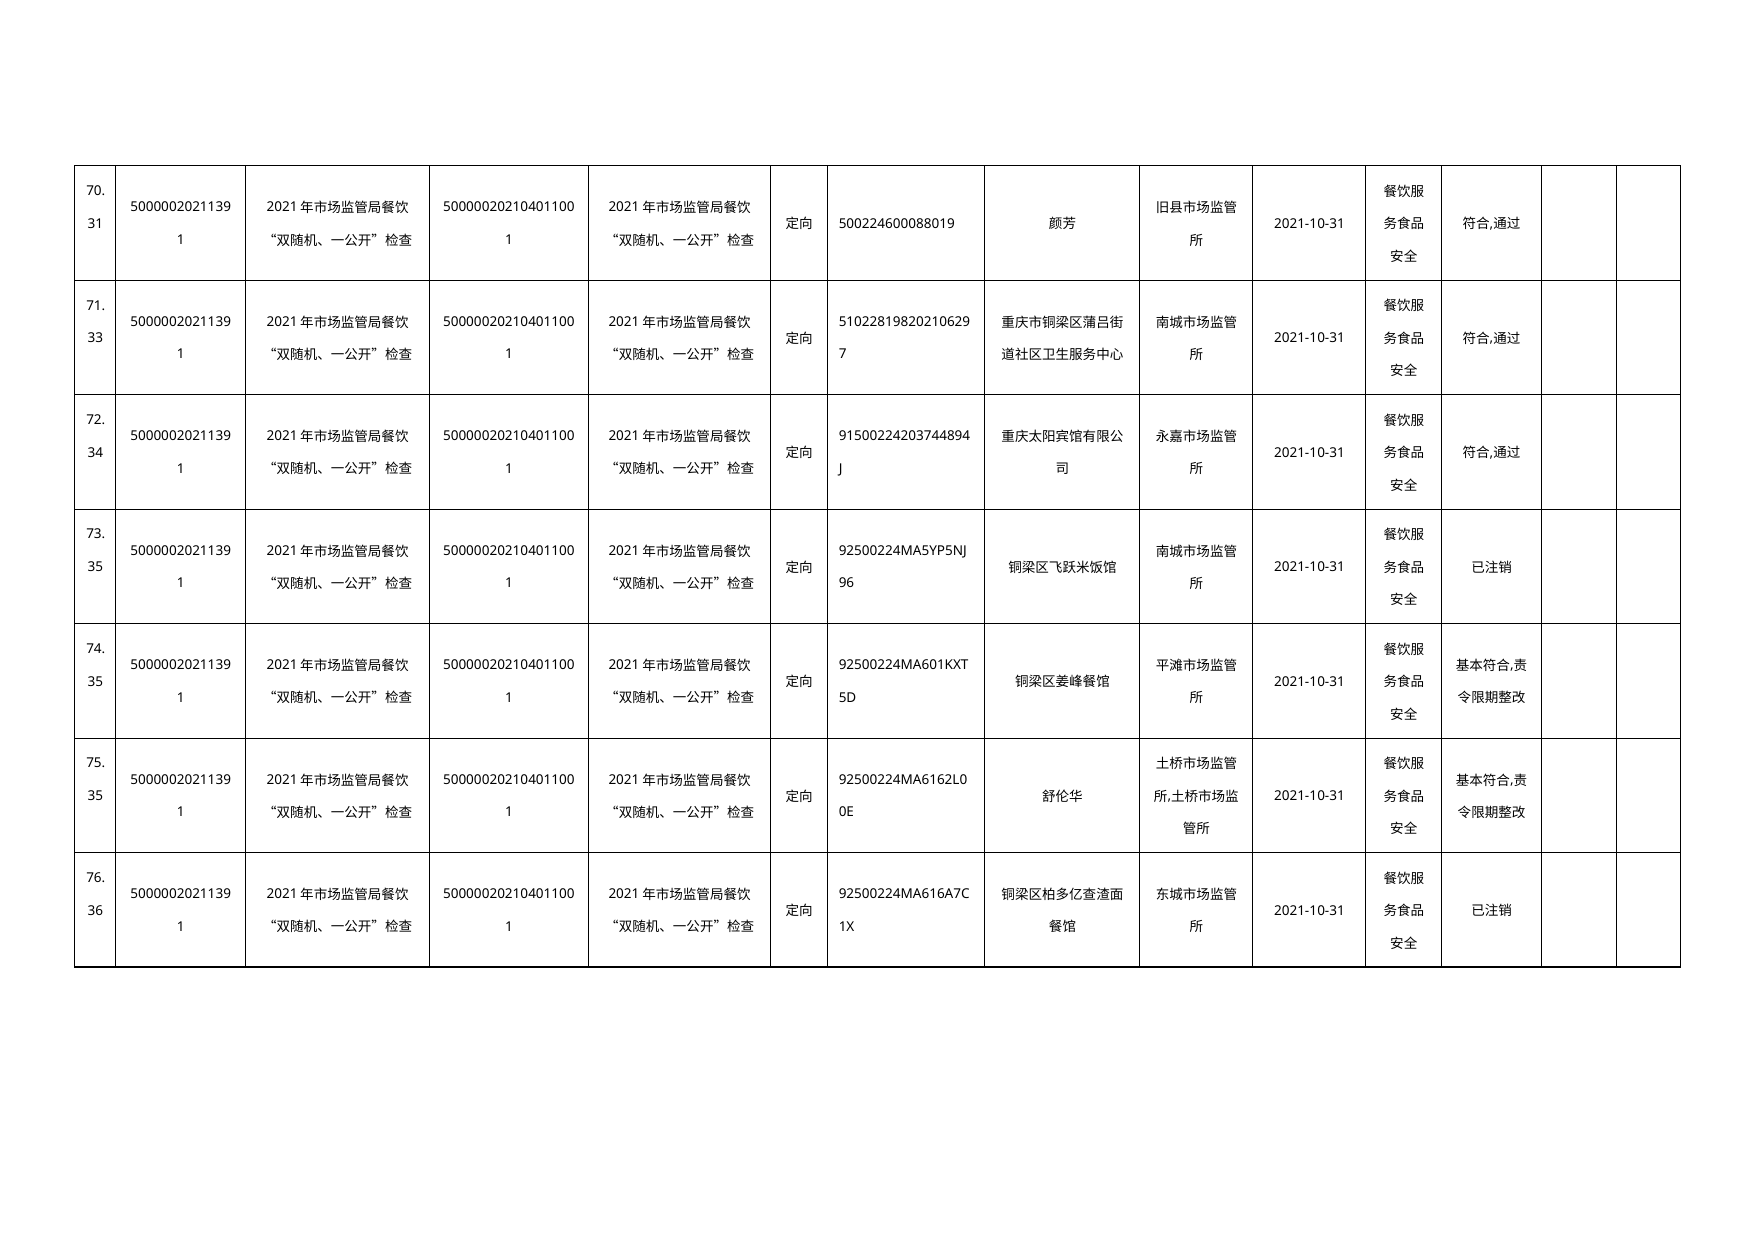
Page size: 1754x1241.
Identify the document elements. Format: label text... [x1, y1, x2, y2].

table_cell 重庆市铜梁区蒲吕街道社区卫生服务中心 [985, 281, 1139, 394]
table_cell 永嘉市场监管所 [1140, 395, 1252, 508]
table_cell 3548 [75, 510, 115, 623]
table_cell 已注销 [1442, 510, 1541, 623]
table_cell 铜梁区姜峰餐馆 [985, 624, 1139, 737]
table_cell [1542, 281, 1616, 394]
table_cell 符合,通过 [1442, 395, 1541, 508]
table_cell 铜梁区柏多亿查渣面餐馆 [985, 853, 1139, 966]
table_cell 2021-10-31 [1253, 510, 1365, 623]
table_cell 92500224MA616A7C1X [828, 853, 984, 966]
table_cell 舒伦华 [985, 739, 1139, 852]
table_cell 定向 [771, 281, 827, 394]
table_cell 3164 [75, 166, 115, 279]
table_cell 餐饮服务食品安全 [1366, 624, 1441, 737]
table_cell 92500224MA5YP5NJ96 [828, 510, 984, 623]
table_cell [589, 853, 770, 966]
table_cell 餐饮服务食品安全 [1366, 395, 1441, 508]
table_cell [1617, 510, 1680, 623]
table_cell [589, 166, 770, 279]
table_cell 餐饮服务食品安全 [1366, 739, 1441, 852]
table_cell 南城市场监管所 [1140, 510, 1252, 623]
table_cell 南城市场监管所 [1140, 281, 1252, 394]
table_cell 2021年市场监管局餐饮“双随机、一公开”检查 [246, 624, 429, 737]
table_cell [1542, 395, 1616, 508]
table_cell [1542, 166, 1616, 279]
table_cell 3385 [75, 281, 115, 394]
table_cell 500000202104011001 [430, 624, 588, 737]
table_cell 500000202104011001 [430, 281, 588, 394]
table_cell 基本符合,责令限期整改 [1442, 739, 1541, 852]
table_cell 50000020211391 [116, 510, 245, 623]
table_cell 3625 [75, 853, 115, 966]
table_cell 3593 [75, 739, 115, 852]
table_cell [246, 166, 429, 279]
table_cell 已注销 [1442, 853, 1541, 966]
table_cell 定向 [771, 624, 827, 737]
table_cell 500224600088019 [828, 166, 984, 279]
table_cell 2021年市场监管局餐饮“双随机、一公开”检查 [246, 395, 429, 508]
table_cell [1617, 739, 1680, 852]
table_cell 重庆太阳宾馆有限公司 [985, 395, 1139, 508]
table_cell 500000202104011001 [430, 853, 588, 966]
table_cell 92500224MA6162L00E [828, 739, 984, 852]
table_cell 2021年市场监管局餐饮“双随机、一公开”检查 [589, 281, 770, 394]
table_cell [246, 853, 429, 966]
table_cell 2021年市场监管局餐饮“双随机、一公开”检查 [589, 624, 770, 737]
table_cell 3498 [75, 395, 115, 508]
table_cell 2021年市场监管局餐饮“双随机、一公开”检查 [246, 510, 429, 623]
table_cell 平滩市场监管所 [1140, 624, 1252, 737]
table_cell 50000020211391 [116, 739, 245, 852]
table_cell [1542, 853, 1616, 966]
table_cell 餐饮服务食品安全 [1366, 510, 1441, 623]
table_cell 餐饮服务食品安全 [1366, 166, 1441, 279]
table_cell 2021年市场监管局餐饮“双随机、一公开”检查 [589, 395, 770, 508]
table_cell [1542, 624, 1616, 737]
table_cell 定向 [771, 166, 827, 279]
table_cell 2021-10-31 [1253, 281, 1365, 394]
table_cell [1542, 739, 1616, 852]
table_cell [1617, 624, 1680, 737]
table_cell 旧县市场监管所 [1140, 166, 1252, 279]
table_cell 土桥市场监管所,土桥市场监管所 [1140, 739, 1252, 852]
table_cell 2021-10-31 [1253, 395, 1365, 508]
table_cell [1542, 510, 1616, 623]
table_cell 餐饮服务食品安全 [1366, 853, 1441, 966]
table_cell 91500224203744894J [828, 395, 984, 508]
table_cell 92500224MA601KXT5D [828, 624, 984, 737]
table_cell 2021年市场监管局餐饮“双随机、一公开”检查 [246, 739, 429, 852]
table_cell 基本符合,责令限期整改 [1442, 624, 1541, 737]
table_cell 500000202104011001 [430, 739, 588, 852]
table_cell 50000020211391 [116, 395, 245, 508]
table_cell 2021年市场监管局餐饮“双随机、一公开”检查 [589, 739, 770, 852]
table_cell 定向 [771, 739, 827, 852]
table_cell 颜芳 [985, 166, 1139, 279]
table_cell 定向 [771, 510, 827, 623]
table_cell 500000202104011001 [430, 395, 588, 508]
table_cell 500000202104011001 [430, 510, 588, 623]
table_cell 2021年市场监管局餐饮“双随机、一公开”检查 [589, 510, 770, 623]
table_cell [1617, 281, 1680, 394]
table_cell 500000202104011001 [430, 166, 588, 279]
table_cell 符合,通过 [1442, 281, 1541, 394]
table_cell 东城市场监管所 [1140, 853, 1252, 966]
table_cell 2021年市场监管局餐饮“双随机、一公开”检查 [246, 281, 429, 394]
table_cell 定向 [771, 853, 827, 966]
table_cell 3563 [75, 624, 115, 737]
table_cell 510228198202106297 [828, 281, 984, 394]
table_cell 50000020211391 [116, 853, 245, 966]
table_cell 2021-10-31 [1253, 166, 1365, 279]
table_cell 餐饮服务食品安全 [1366, 281, 1441, 394]
table_cell 铜梁区飞跃米饭馆 [985, 510, 1139, 623]
table_cell 50000020211391 [116, 166, 245, 279]
table_cell 50000020211391 [116, 624, 245, 737]
table_cell 符合,通过 [1442, 166, 1541, 279]
table_cell [1617, 166, 1680, 279]
table_cell 2021-10-31 [1253, 739, 1365, 852]
table_cell [1617, 853, 1680, 966]
table_cell 2021-10-31 [1253, 624, 1365, 737]
table_cell 定向 [771, 395, 827, 508]
table_cell [1617, 395, 1680, 508]
table_cell 50000020211391 [116, 281, 245, 394]
table_cell 2021-10-31 [1253, 853, 1365, 966]
